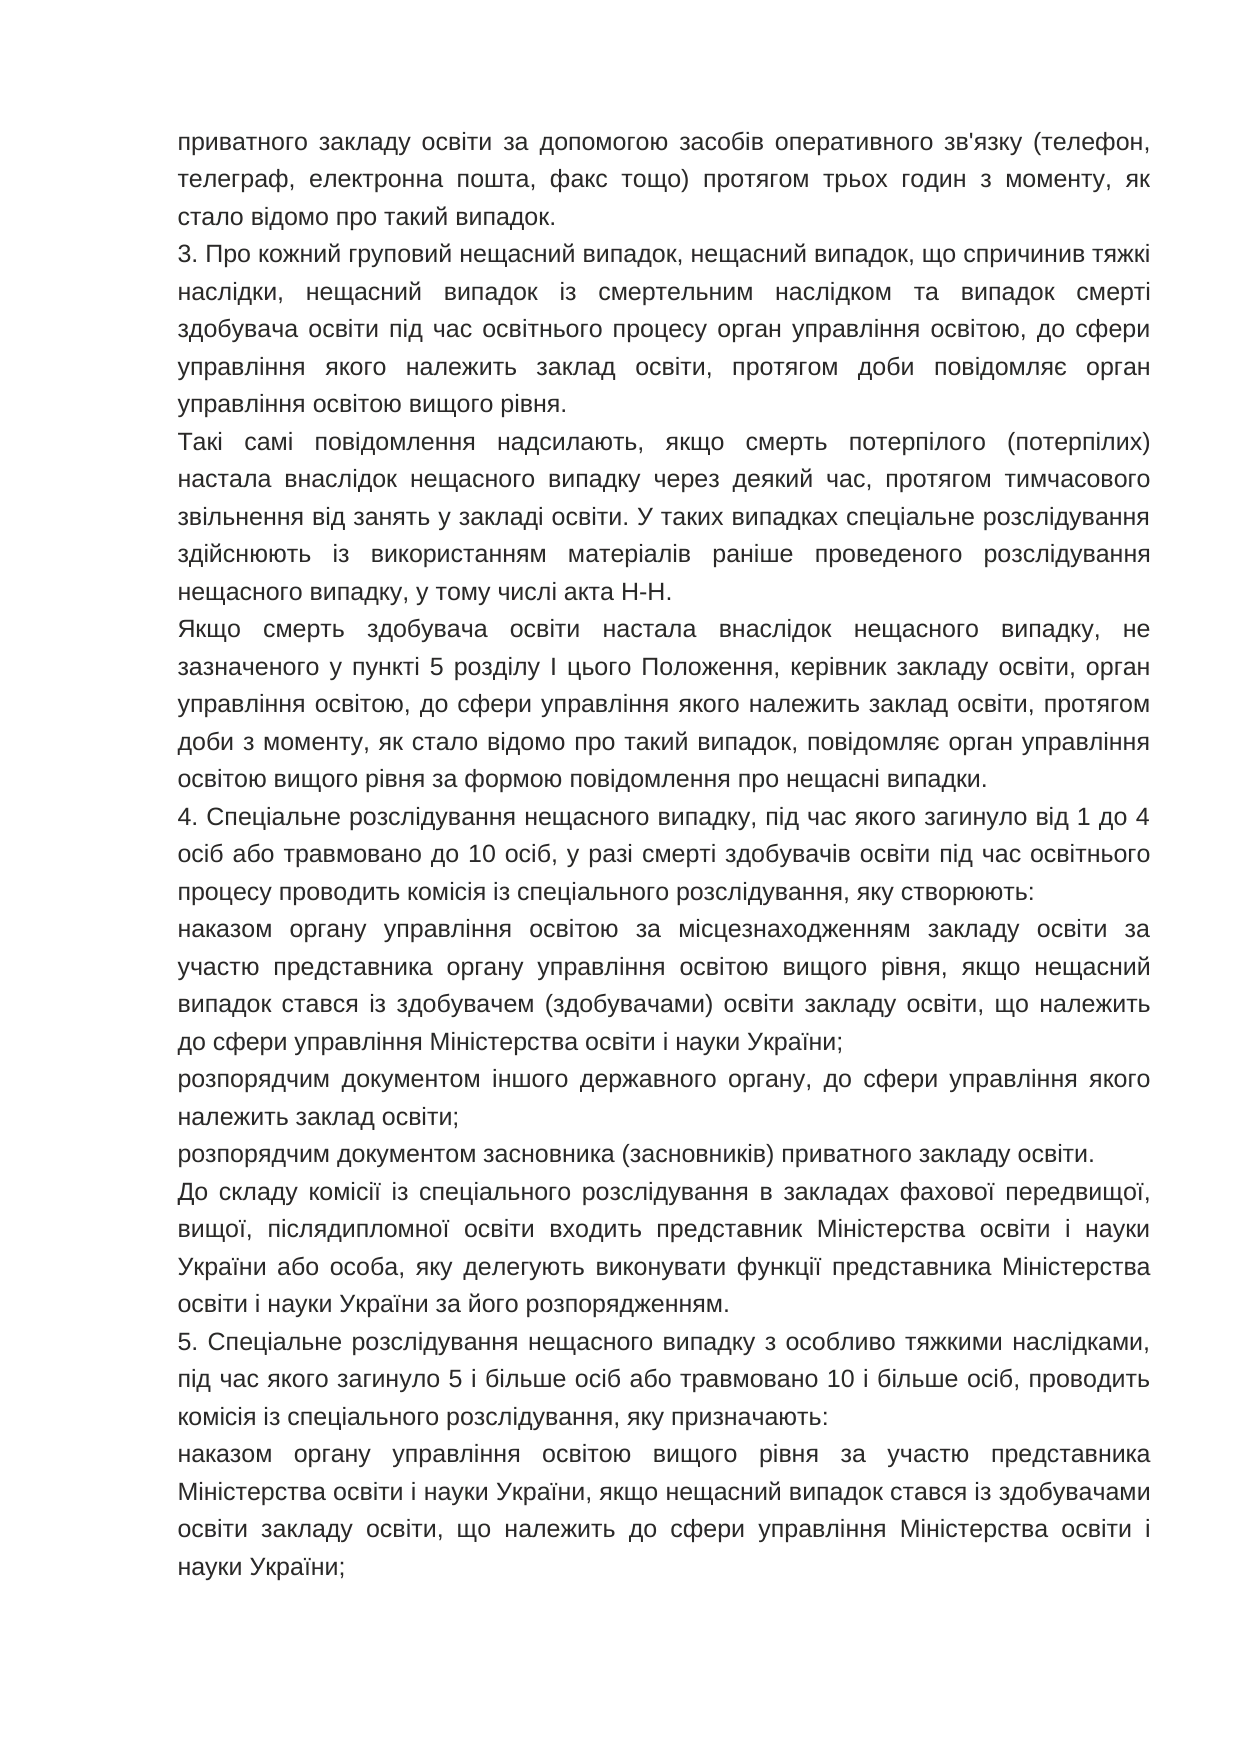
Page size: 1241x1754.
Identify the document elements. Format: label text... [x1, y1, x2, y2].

text 3. Про кожний груповий нещасний випадок, нещасний випадок, що спричинив тяжкі наслідки, нещасний випадок із смертельним наслідком та випадок смерті здобувача освіти під час освітнього процесу орган управління освітою, до сфери управління якого належить заклад освіти, протягом доби повідомляє орган управління освітою вищого рівня. [177, 231, 1152, 418]
text наказом органу управління освітою вищого рівня за участю представника Міністерства освіти і науки України, якщо нещасний випадок стався із здобувачами освіти закладу освіти, що належить до сфери управління Міністерства освіти і науки України; [177, 1431, 1152, 1581]
text 4. Спеціальне розслідування нещасного випадку, під час якого загинуло від 1 до 4 осіб або травмовано до 10 осіб, у разі смерті здобувачів освіти під час освітнього процесу проводить комісія із спеціального розслідування, яку створюють: [177, 793, 1152, 906]
text розпорядчим документом засновника (засновників) приватного закладу освіти. [177, 1131, 1152, 1168]
text До складу комісії із спеціального розслідування в закладах фахової передвищої, вищої, післядипломної освіти входить представник Міністерства освіти і науки України або особа, яку делегують виконувати функції представника Міністерства освіти і науки України за його розпорядженням. [177, 1168, 1152, 1318]
text наказом органу управління освітою за місцезнаходженням закладу освіти за участю представника органу управління освітою вищого рівня, якщо нещасний випадок стався із здобувачем (здобувачами) освіти закладу освіти, що належить до сфери управління Міністерства освіти і науки України; [177, 906, 1152, 1056]
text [177, 118, 1152, 231]
text розпорядчим документом іншого державного органу, до сфери управління якого належить заклад освіти; [177, 1056, 1152, 1131]
text 5. Спеціальне розслідування нещасного випадку з особливо тяжкими наслідками, під час якого загинуло 5 і більше осіб або травмовано 10 і більше осіб, проводить комісія із спеціального розслідування, яку призначають: [177, 1318, 1152, 1431]
text Такі самі повідомлення надсилають, якщо смерть потерпілого (потерпілих) настала внаслідок нещасного випадку через деякий час, протягом тимчасового звільнення від занять у закладі освіти. У таких випадках спеціальне розслідування здійснюють із використанням матеріалів раніше проведеного розслідування нещасного випадку, у тому числі акта Н-Н. [177, 418, 1152, 606]
text Якщо смерть здобувача освіти настала внаслідок нещасного випадку, не зазначеного у пункті 5 розділу I цього Положення, керівник закладу освіти, орган управління освітою, до сфери управління якого належить заклад освіти, протягом доби з моменту, як стало відомо про такий випадок, повідомляє орган управління освітою вищого рівня за формою повідомлення про нещасні випадки. [177, 606, 1152, 793]
